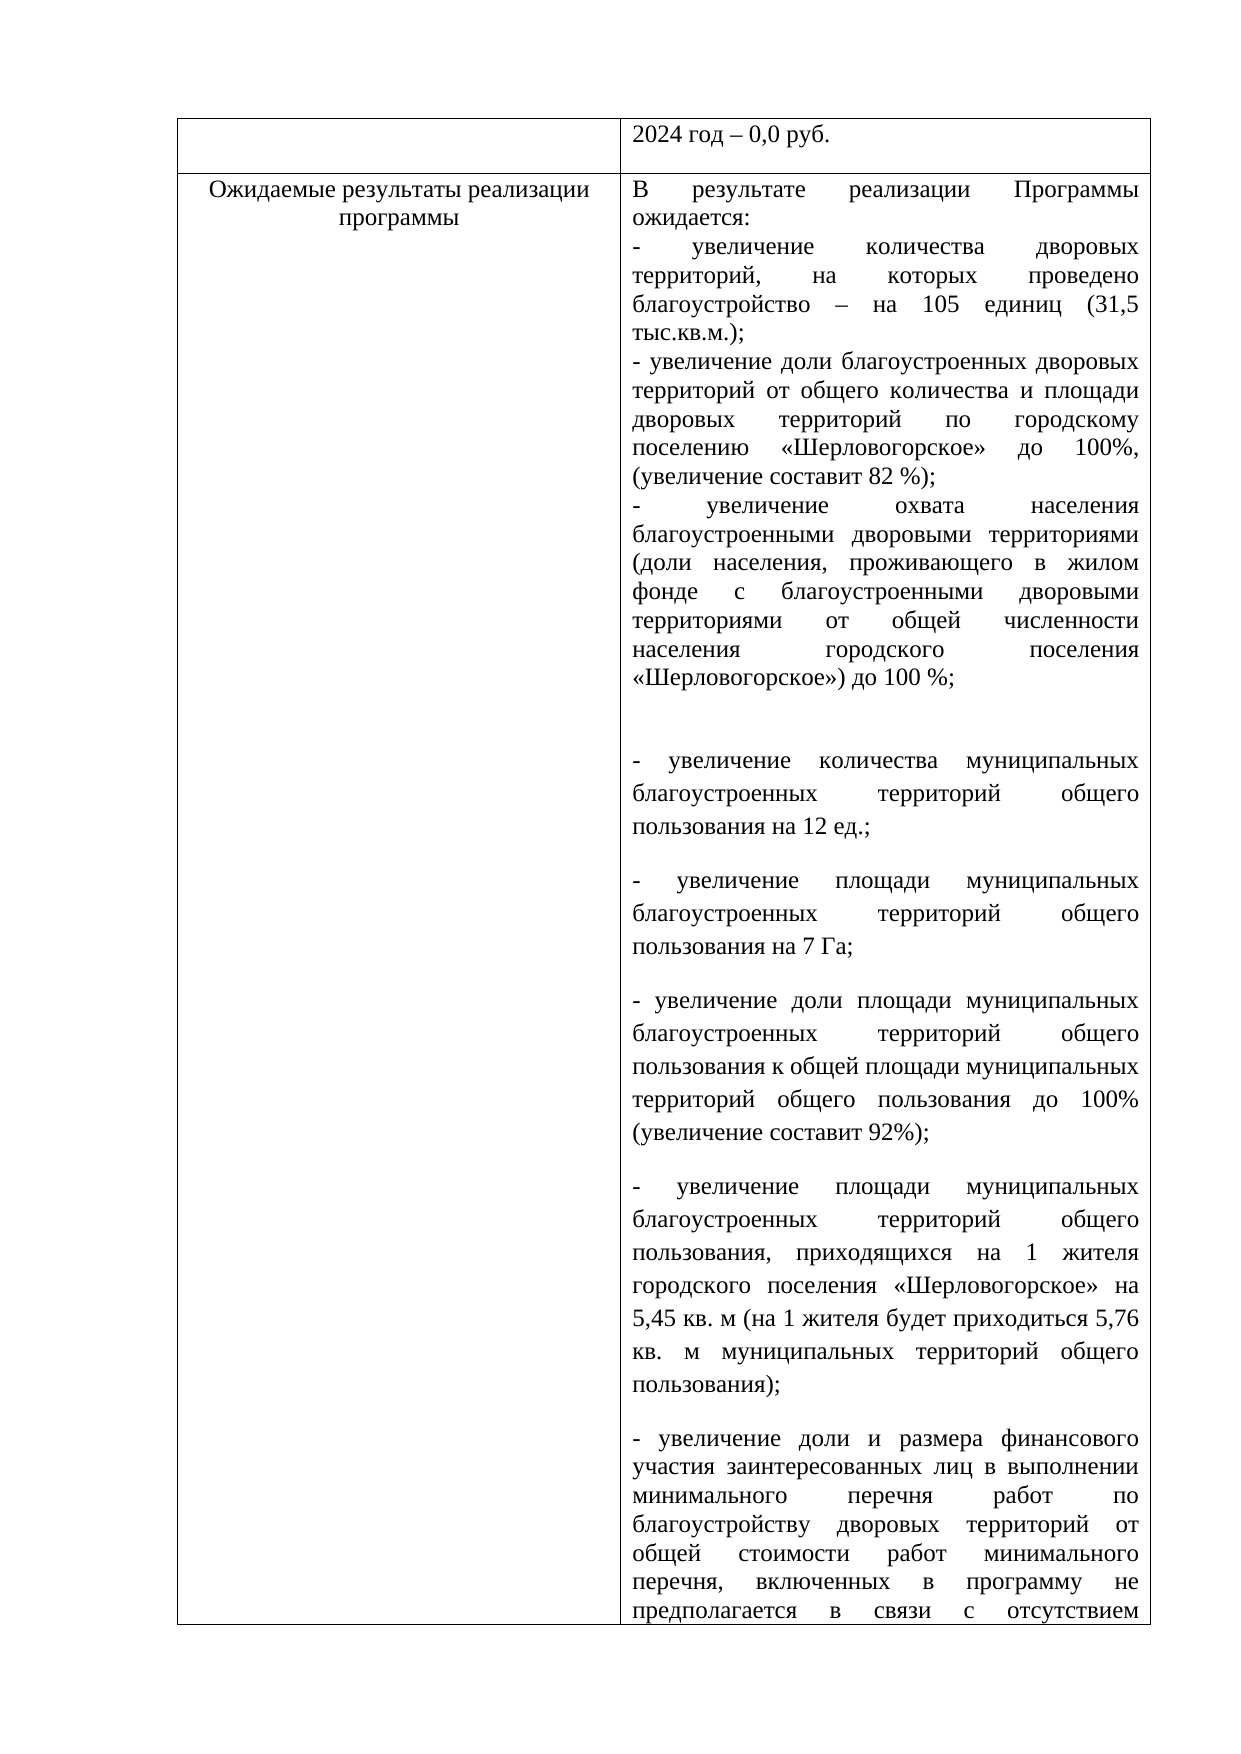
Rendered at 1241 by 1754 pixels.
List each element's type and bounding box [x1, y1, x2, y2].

table_cell [621, 119, 1150, 173]
table_cell [178, 119, 620, 173]
table_cell [178, 174, 620, 1624]
table_cell [621, 174, 1150, 1624]
